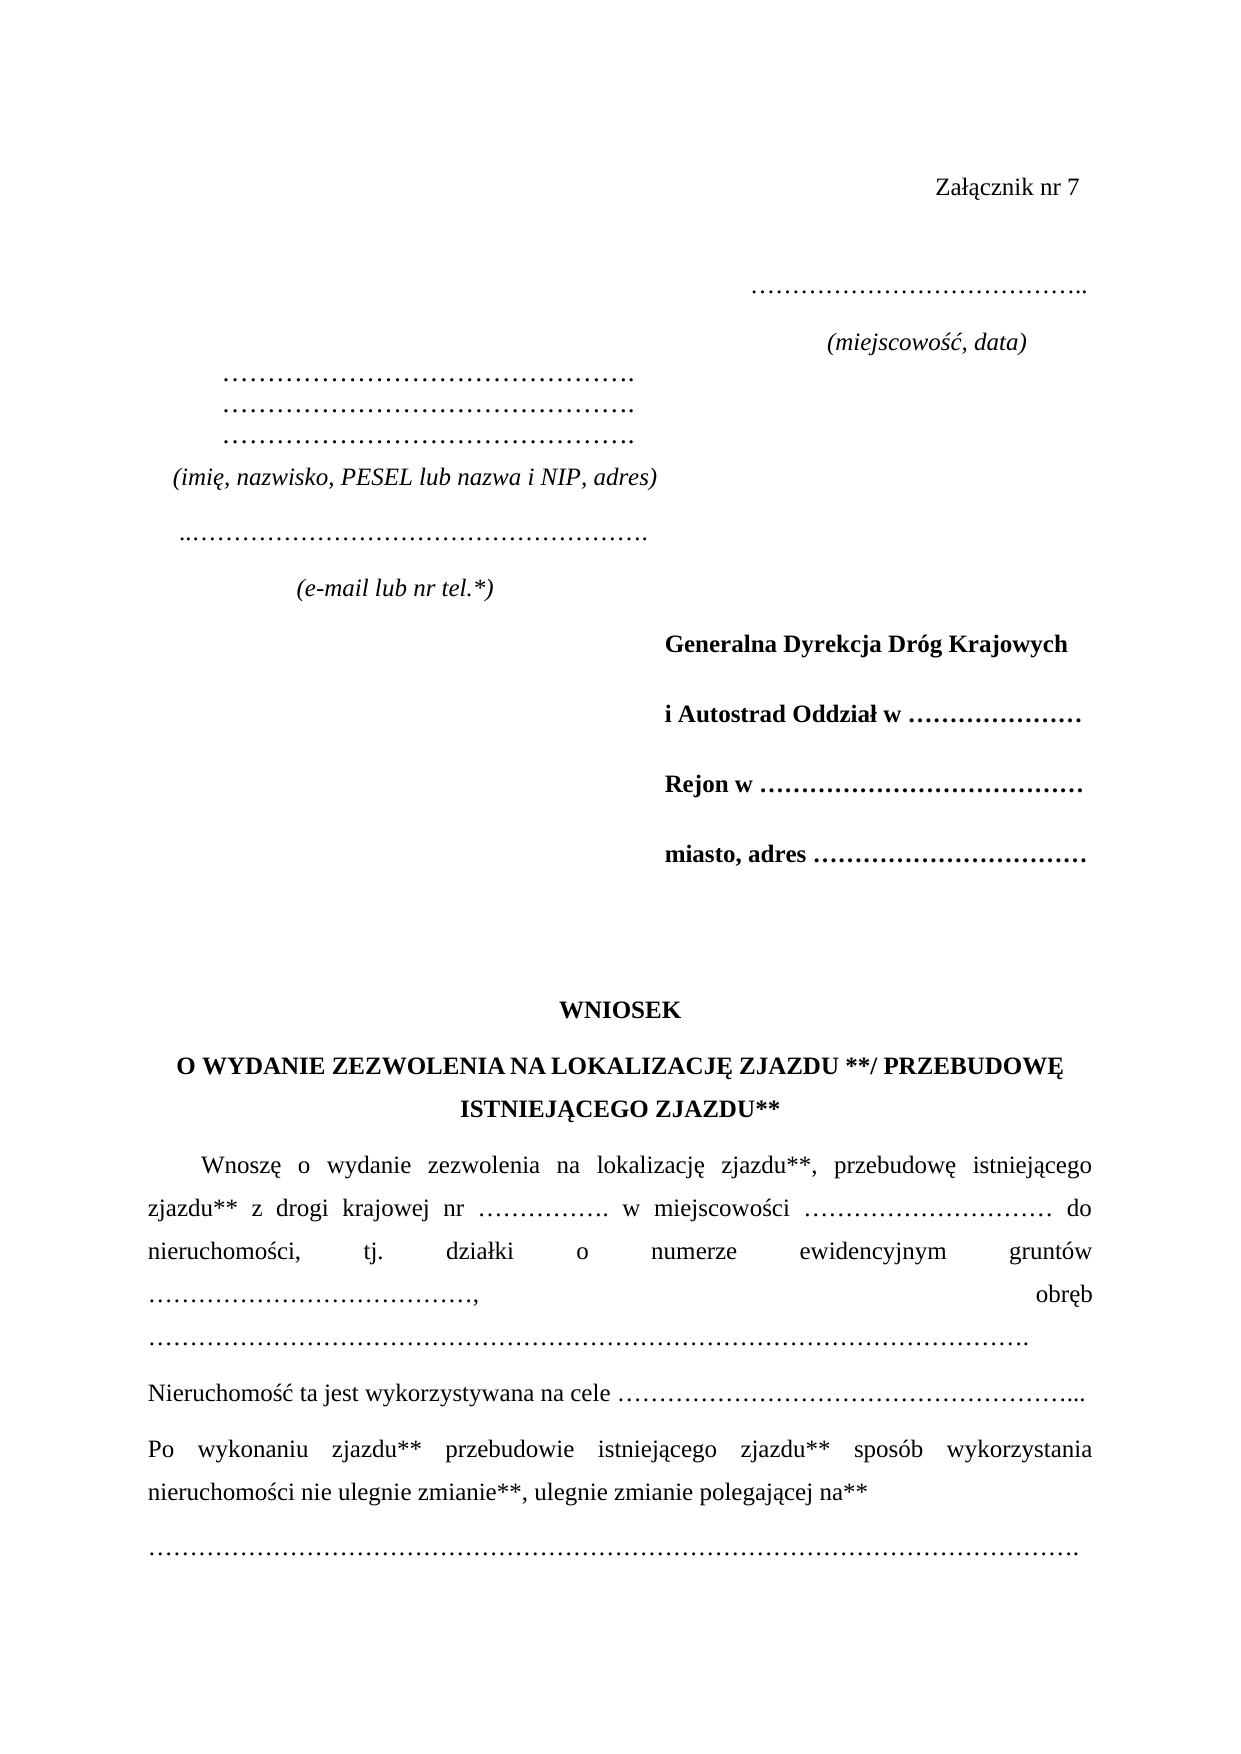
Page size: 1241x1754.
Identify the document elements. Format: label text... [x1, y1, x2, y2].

text ………………………………….. [148, 270, 1093, 299]
text ..………………………………………………. [148, 517, 1093, 546]
text Wnoszę o wydanie zezwolenia na lokalizację zjazdu**, przebudowę istniejącego zjazdu** z drogi krajowej nr ……………. w miejscowości ………………………… do nieruchomości, tj. działki o numerze ewidencyjnym gruntów …………………………………, obręb ……………………………………………………………………………………………. [148, 1150, 1093, 1351]
text ………………………………………. [148, 387, 1093, 418]
text (imię, nazwisko, PESEL lub nazwa i NIP, adres) [148, 462, 1093, 491]
text (miejscowość, data) [827, 327, 1093, 356]
text ………………………………………. [148, 356, 1093, 387]
text ………………………………………. [148, 418, 1093, 449]
text miasto, adres …………………………… [664, 839, 1093, 867]
text Po wykonaniu zjazdu** przebudowie istniejącego zjazdu** sposób wykorzystania nieruchomości nie ulegnie zmianie**, ulegnie zmianie polegającej na** [148, 1434, 1093, 1506]
text (e-mail lub nr tel.*) [148, 573, 1093, 602]
text Rejon w ………………………………… [664, 769, 1093, 797]
text Generalna Dyrekcja Dróg Krajowych [664, 629, 1093, 657]
text Nieruchomość ta jest wykorzystywana na cele ………………………………………………... [148, 1378, 1093, 1407]
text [148, 1532, 1093, 1561]
text Załącznik nr 7 [148, 172, 1093, 200]
text i Autostrad Oddział w ………………… [664, 699, 1093, 727]
text o wydanie zezwolenia na lokalizację zjazdu **/ przebudowę istniejącego zjazdu** [148, 1051, 1093, 1123]
text WNIOSEK [148, 996, 1093, 1024]
